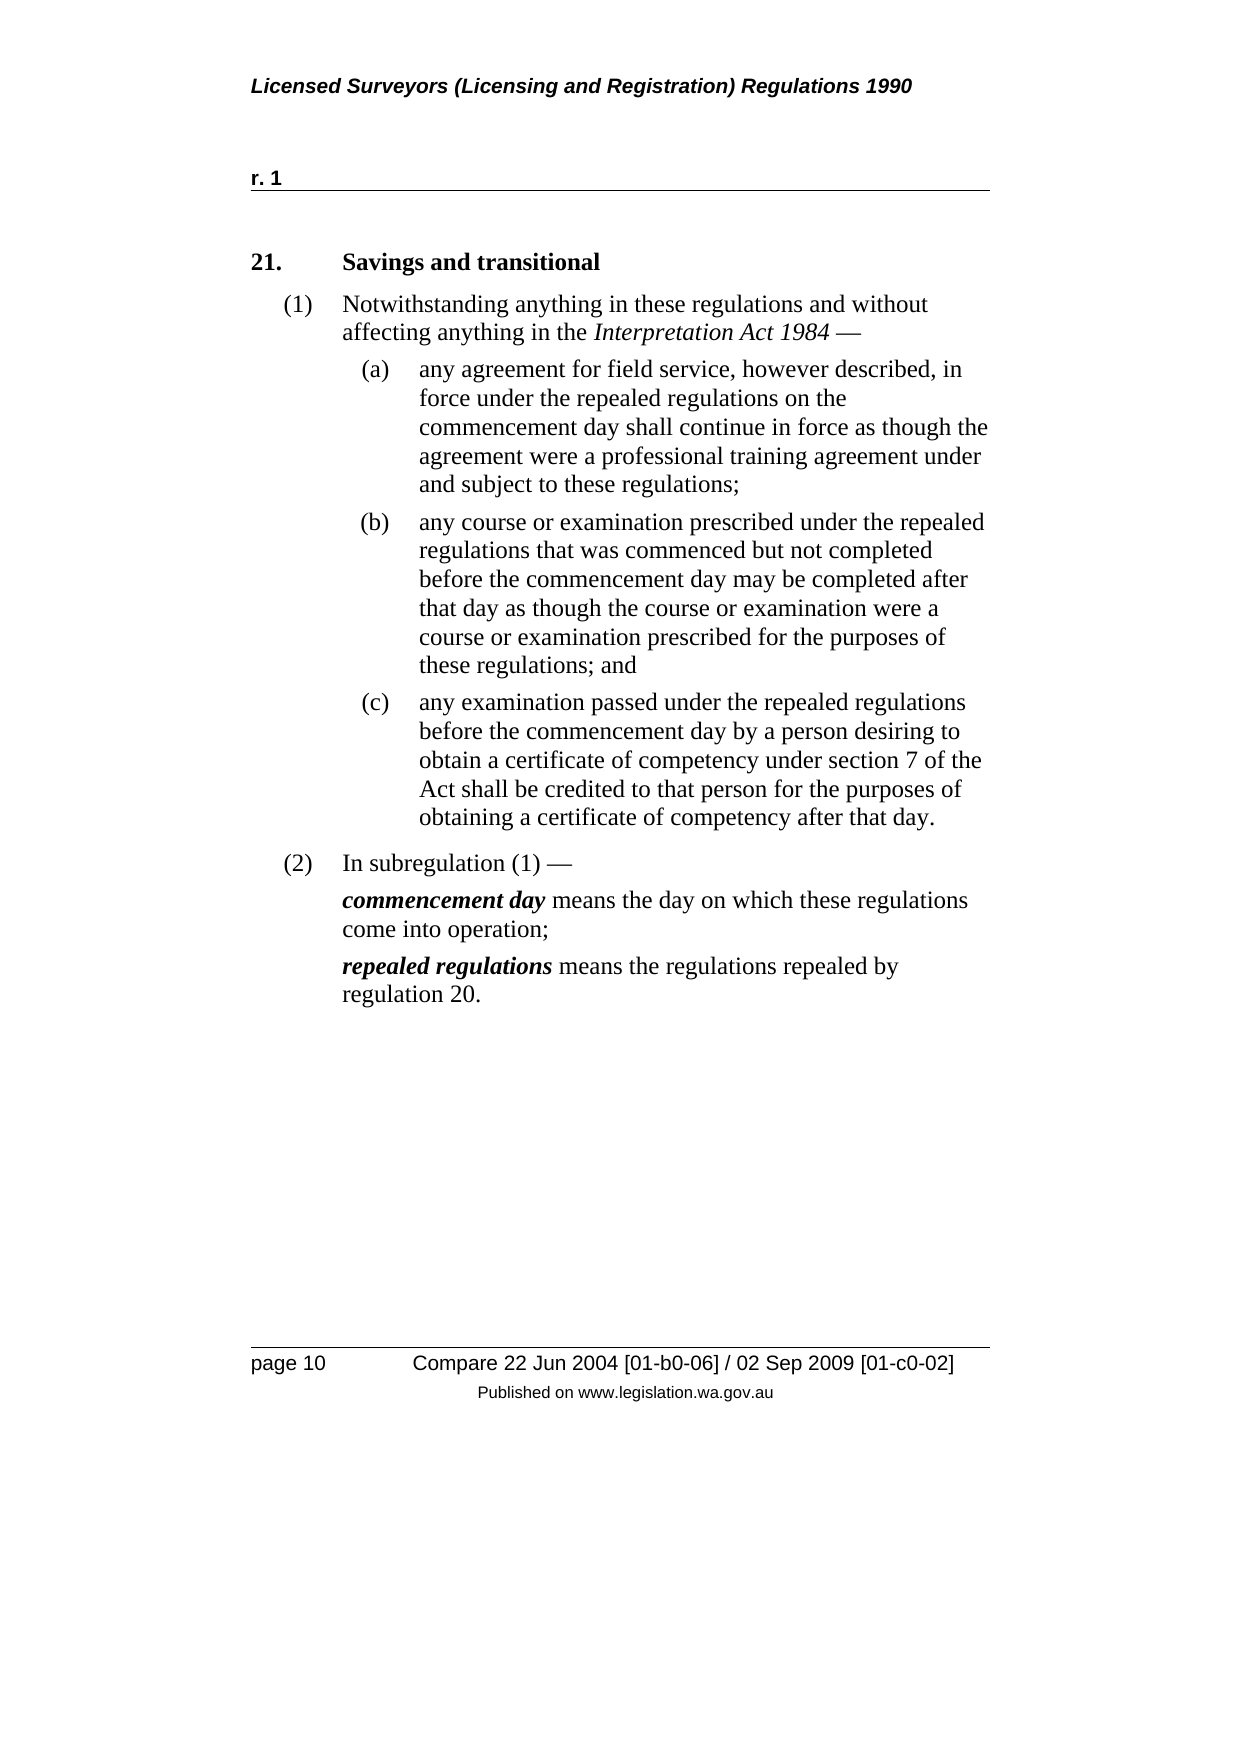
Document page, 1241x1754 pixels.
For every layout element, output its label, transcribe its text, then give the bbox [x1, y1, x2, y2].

text (2) In subregulation (1) — [251, 848, 990, 877]
text repealed regulations means the regulations repealed by regulation 20. [251, 951, 990, 1008]
text (b) any course or examination prescribed under the repealed regulations that was commenced but not completed before the commencement day may be completed after that day as though the course or examination were a course or examination prescribed for the purposes of these regulations; and [251, 507, 990, 679]
text (c) any examination passed under the repealed regulations before the commencement day by a person desiring to obtain a certificate of competency under section 7 of the Act shall be credited to that person for the purposes of obtaining a certificate of competency after that day. [251, 687, 990, 831]
text (1) Notwithstanding anything in these regulations and without affecting anything in the Interpretation Act 1984 — [251, 289, 990, 346]
text commencement day means the day on which these regulations come into operation; [251, 885, 990, 942]
text (a) any agreement for field service, however described, in force under the repealed regulations on the commencement day shall continue in force as though the agreement were a professional training agreement under and subject to these regulations; [251, 354, 990, 498]
subtitle 21. Savings and transitional [251, 247, 990, 276]
